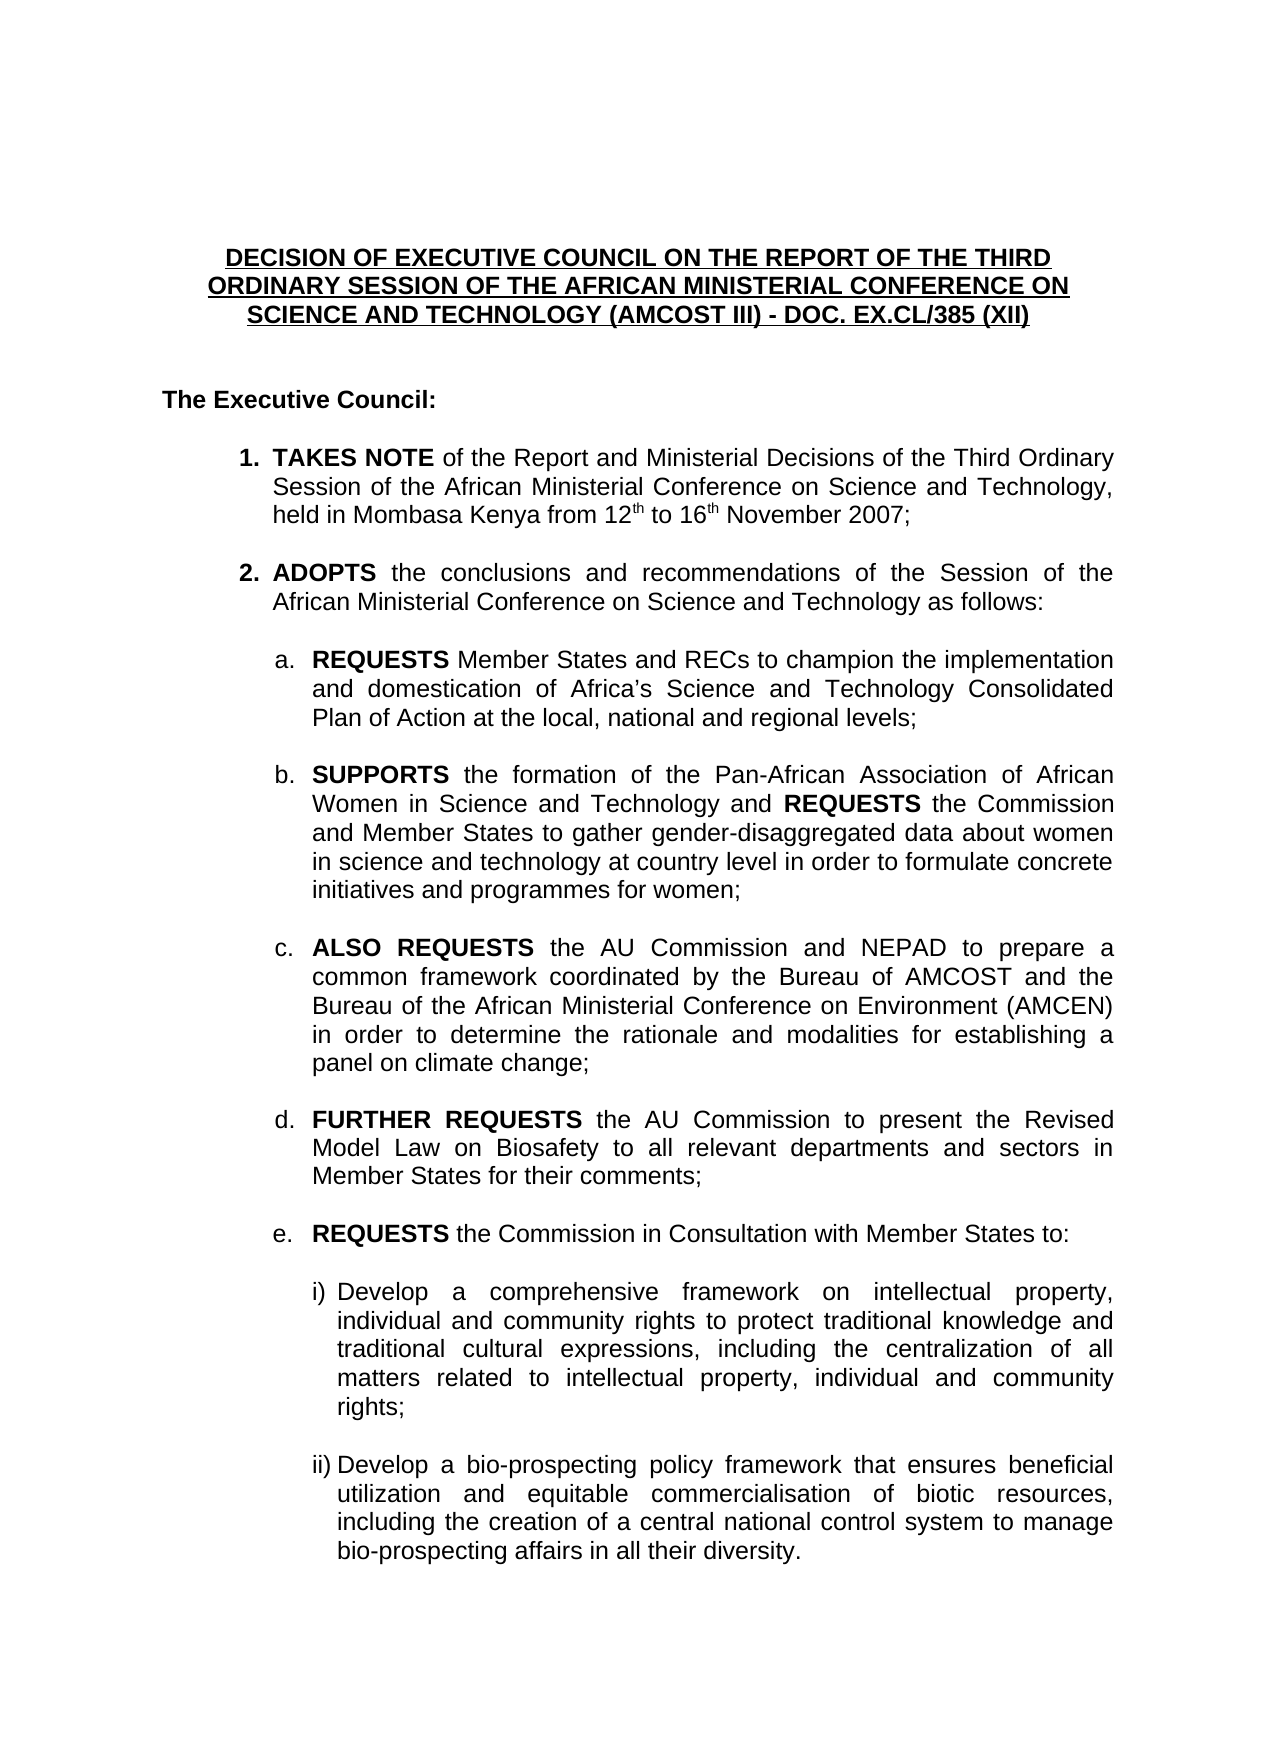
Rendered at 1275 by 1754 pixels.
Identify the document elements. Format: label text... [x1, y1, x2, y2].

text d. FURTHER REQUESTS the AU Commission to present the Revised Model Law on Biosafety to all relevant departments and sectors in Member States for their comments; [274, 1106, 1115, 1190]
subtitle The Executive Council: [162, 385, 1115, 414]
text 2. ADOPTS the conclusions and recommendations of the Session of the African Ministerial Conference on Science and Technology as follows: [239, 558, 1115, 616]
text c. ALSO REQUESTS the AU Commission and NEPAD to prepare a common framework coordinated by the Bureau of AMCOST and the Bureau of the African Ministerial Conference on Environment (AMCEN) in order to determine the rationale and modalities for establishing a panel on climate change; [274, 933, 1115, 1077]
text 1. TAKES NOTE of the Report and Ministerial Decisions of the Third Ordinary Session of the African Ministerial Conference on Science and Technology, held in Mombasa Kenya from 12th to 16th November 2007; [239, 443, 1115, 529]
text b. SUPPORTS the formation of the Pan-African Association of African Women in Science and Technology and REQUESTS the Commission and Member States to gather gender-disaggregated data about women in science and technology at country level in order to formulate concrete initiatives and programmes for women; [274, 760, 1115, 904]
text a. REQUESTS Member States and RECs to champion the implementation and domestication of Africa’s Science and Technology Consolidated Plan of Action at the local, national and regional levels; [274, 645, 1115, 731]
text i) Develop a comprehensive framework on intellectual property, individual and community rights to protect traditional knowledge and traditional cultural expressions, including the centralization of all matters related to intellectual property, individual and community rights; [312, 1277, 1115, 1421]
text DECISION OF EXECUTIVE COUNCIL ON THE REPORT OF THE THIRD ORDINARY SESSION OF THE AFRICAN MINISTERIAL CONFERENCE ON SCIENCE AND TECHNOLOGY (AMCOST III) - DOC. EX.CL/385 (XII) [162, 242, 1115, 329]
text e. REQUESTS the Commission in Consultation with Member States to: [272, 1219, 1115, 1248]
text ii) Develop a bio-prospecting policy framework that ensures beneficial utilization and equitable commercialisation of biotic resources, including the creation of a central national control system to manage bio-prospecting affairs in all their diversity. [312, 1450, 1115, 1565]
